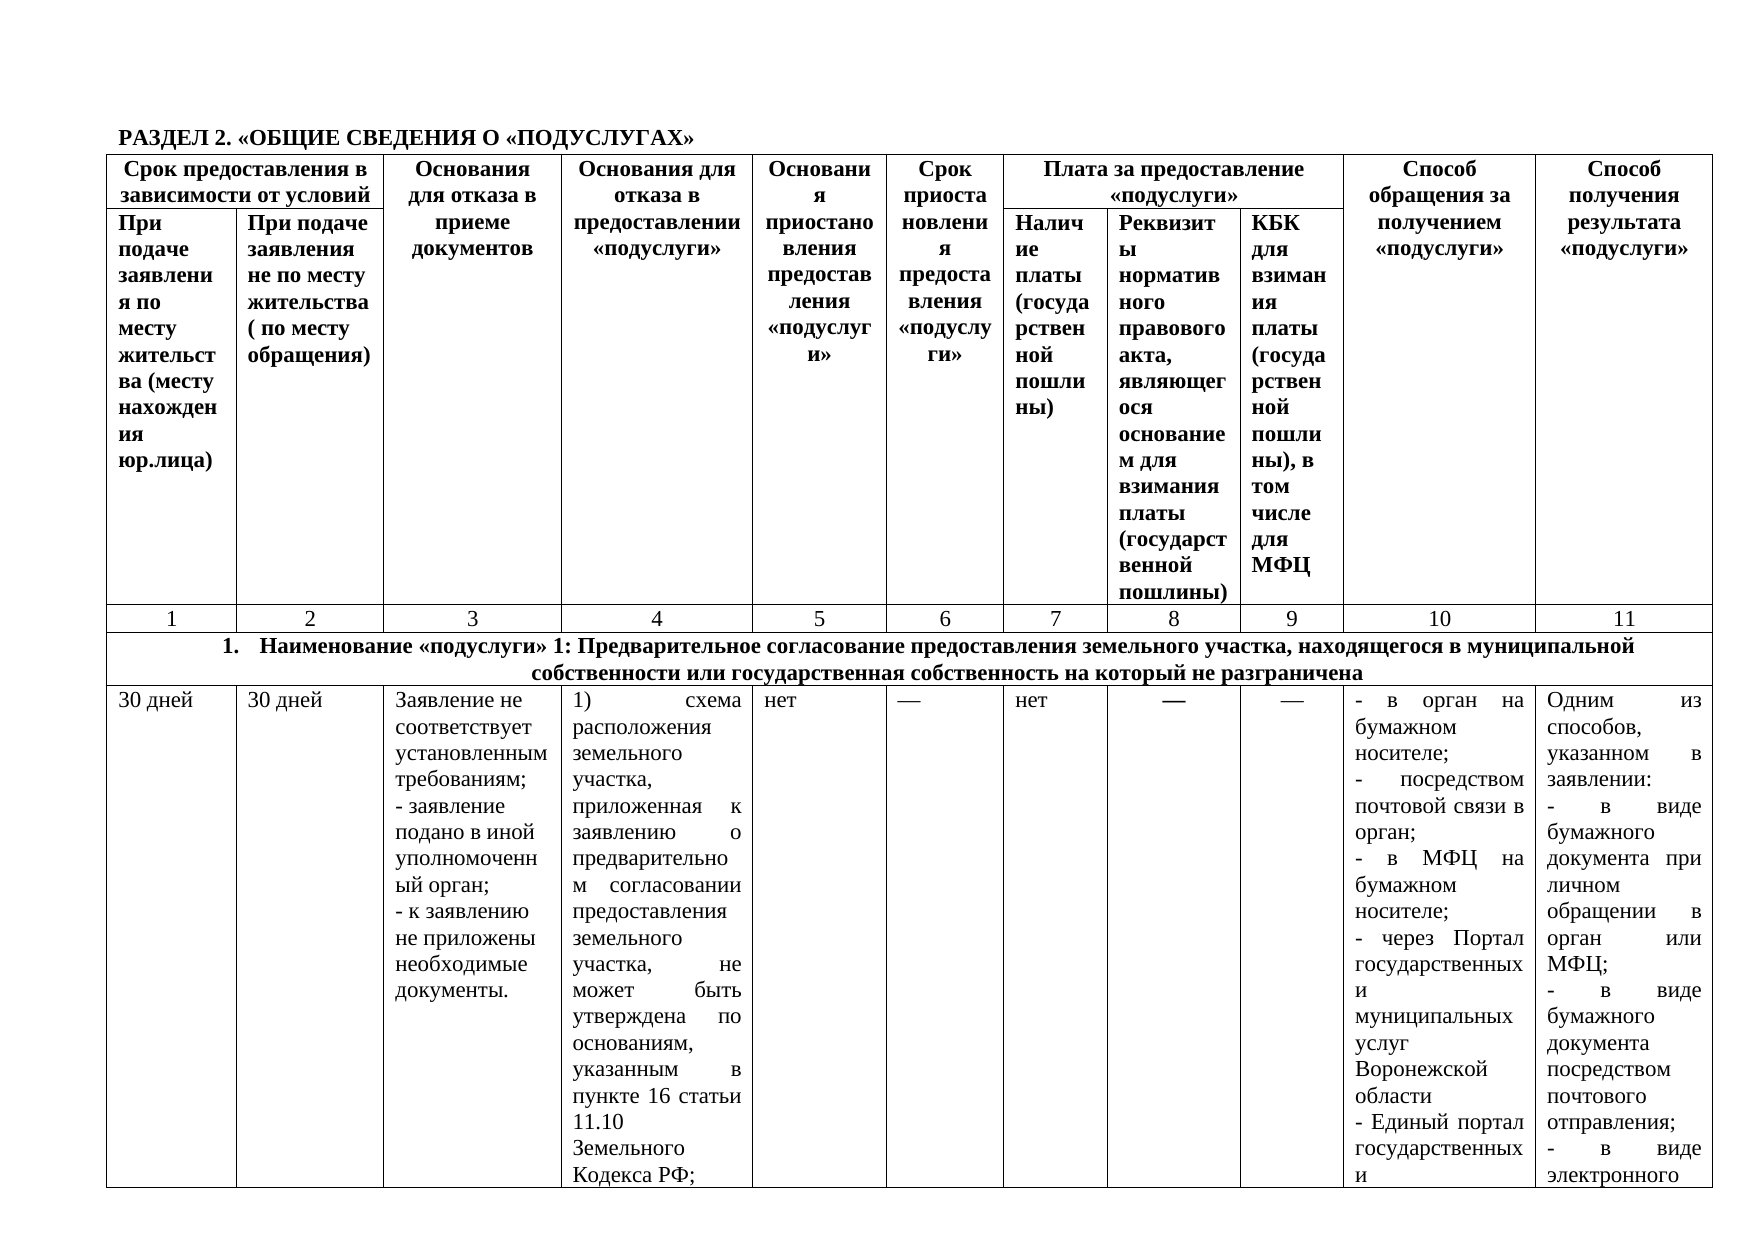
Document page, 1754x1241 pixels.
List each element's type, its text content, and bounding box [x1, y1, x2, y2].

table_cell 30 дней [107, 686, 236, 1187]
table_cell 9 [1241, 605, 1343, 632]
table_cell 10 [1344, 605, 1535, 632]
table_cell При подаче заявления по месту жительства (месту нахождения юр.лица) [107, 209, 236, 604]
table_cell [1536, 686, 1712, 1187]
table_header Основания для отказа в приеме документов [384, 155, 561, 604]
table_header Срок предоставления в зависимости от условий [107, 155, 383, 208]
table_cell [562, 686, 752, 1187]
table_header Срок приостановления предоставления «подуслуги» [887, 155, 1003, 604]
table_cell 6 [887, 605, 1003, 632]
table_cell Наименование «подуслуги» 1: Предварительное согласование предоставления земельного участка, находящегося в муниципальной собственности или государственная собственность на который не разграничена [107, 633, 1712, 685]
table_cell КБК для взимания платы (государственной пошлины), в том числе для МФЦ [1241, 209, 1343, 604]
table_cell 5 [753, 605, 886, 632]
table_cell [384, 686, 561, 1187]
table_header Основания для отказа в предоставлении «подуслуги» [562, 155, 752, 604]
table_cell — [887, 686, 1003, 1187]
table_cell 3 [384, 605, 561, 632]
table_header Способ получения результата «подуслуги» [1536, 155, 1712, 604]
table_cell 4 [562, 605, 752, 632]
table_cell 2 [237, 605, 383, 632]
table_cell Реквизиты нормативного правового акта, являющегося основанием для взимания платы (государственной пошлины) [1108, 209, 1240, 604]
table_cell Наличие платы (государственной пошлины) [1004, 209, 1107, 604]
table_cell — [1108, 686, 1240, 1187]
table_cell — [1241, 686, 1343, 1187]
table_cell 8 [1108, 605, 1240, 632]
table_cell 30 дней [237, 686, 383, 1187]
table_cell 7 [1004, 605, 1107, 632]
table_cell нет [753, 686, 886, 1187]
table_header Плата за предоставление «подуслуги» [1004, 155, 1343, 208]
table_cell нет [1004, 686, 1107, 1187]
table_cell 1 [107, 605, 236, 632]
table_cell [1344, 686, 1535, 1187]
table_header Способ обращения за получением «подуслуги» [1344, 155, 1535, 604]
table_header Основания приостановления предоставления «подуслуги» [753, 155, 886, 604]
table_cell При подаче заявления не по месту жительства ( по месту обращения) [237, 209, 383, 604]
subtitle РАЗДЕЛ 2. «ОБЩИЕ СВЕДЕНИЯ О «ПОДУСЛУГАХ» [118, 124, 1636, 150]
table_cell 11 [1536, 605, 1712, 632]
